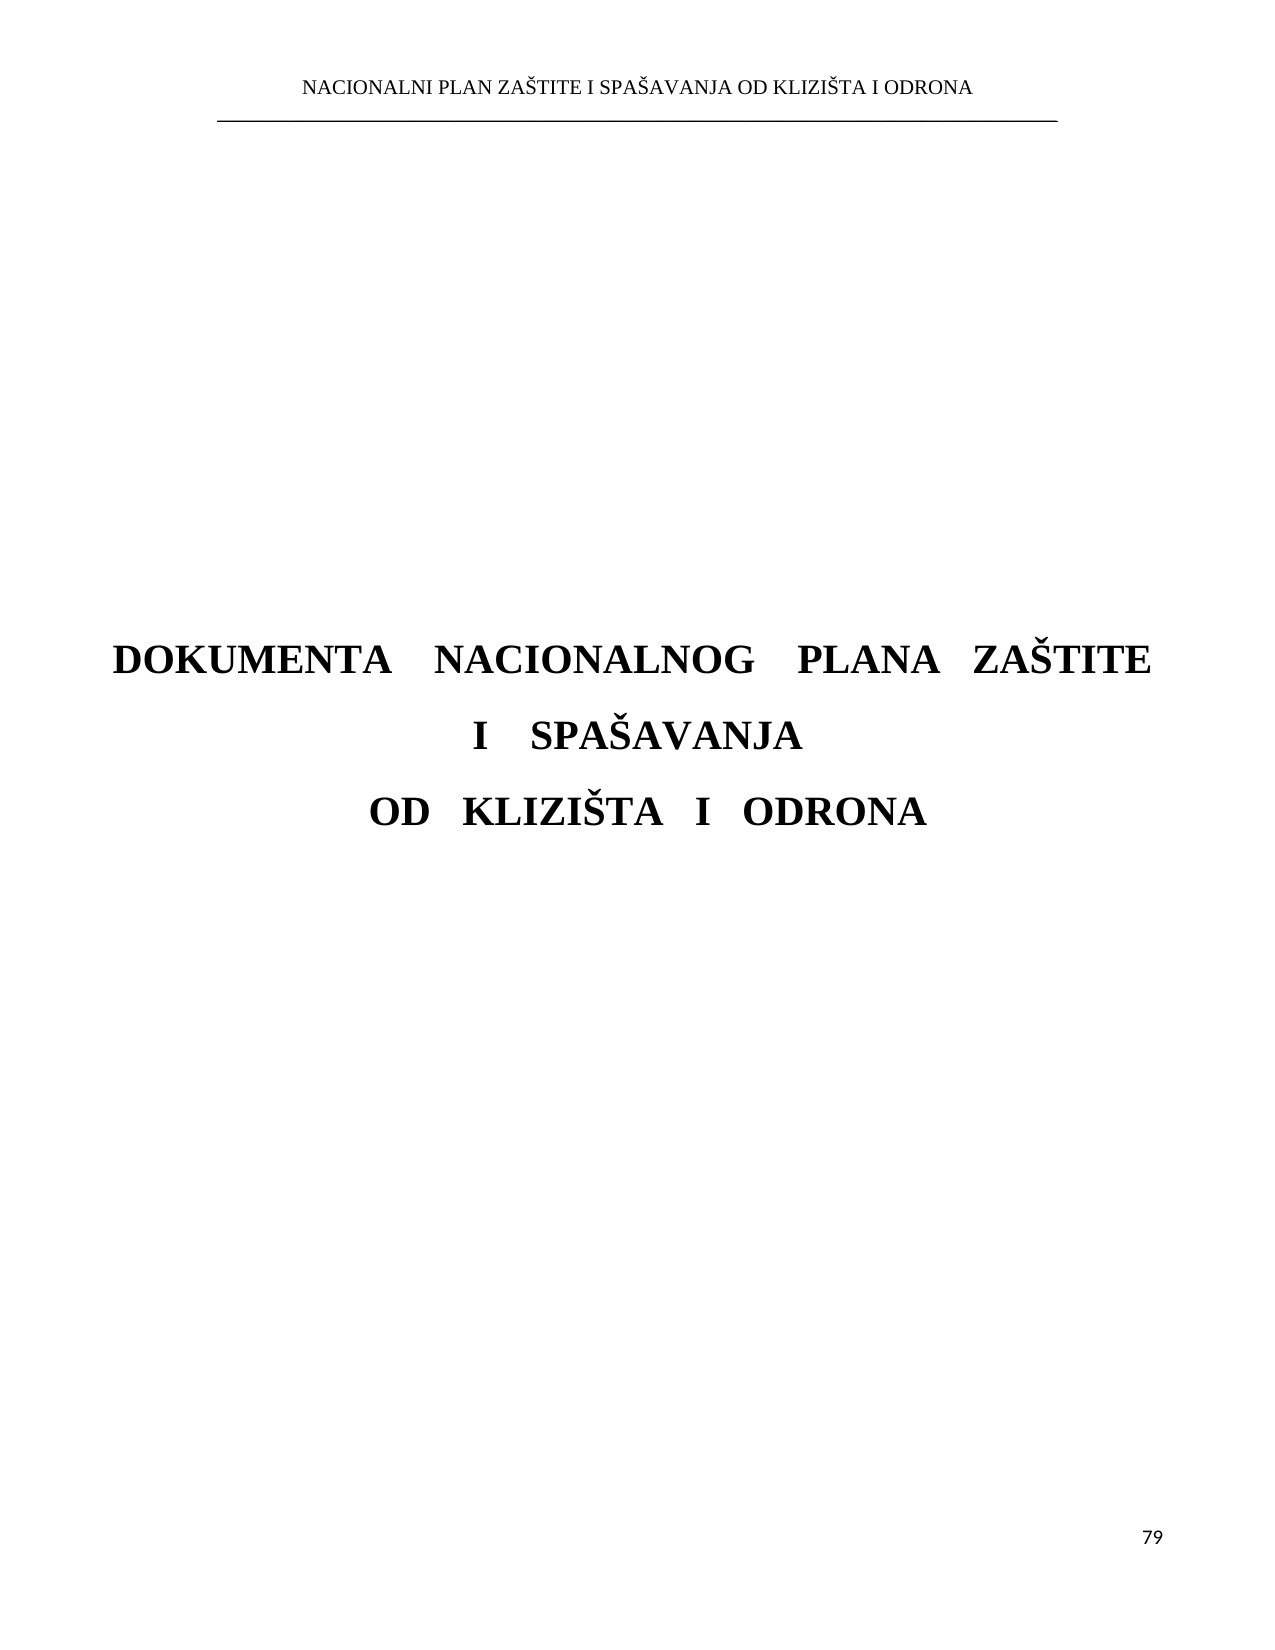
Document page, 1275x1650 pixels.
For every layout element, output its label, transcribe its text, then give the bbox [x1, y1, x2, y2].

text I SPAŠAVANJA [112, 711, 1163, 758]
text OD KLIZIŠTA I ODRONA [112, 787, 1163, 834]
text DOKUMENTA NACIONALNOG PLANA ZAŠTITE [112, 635, 1163, 683]
